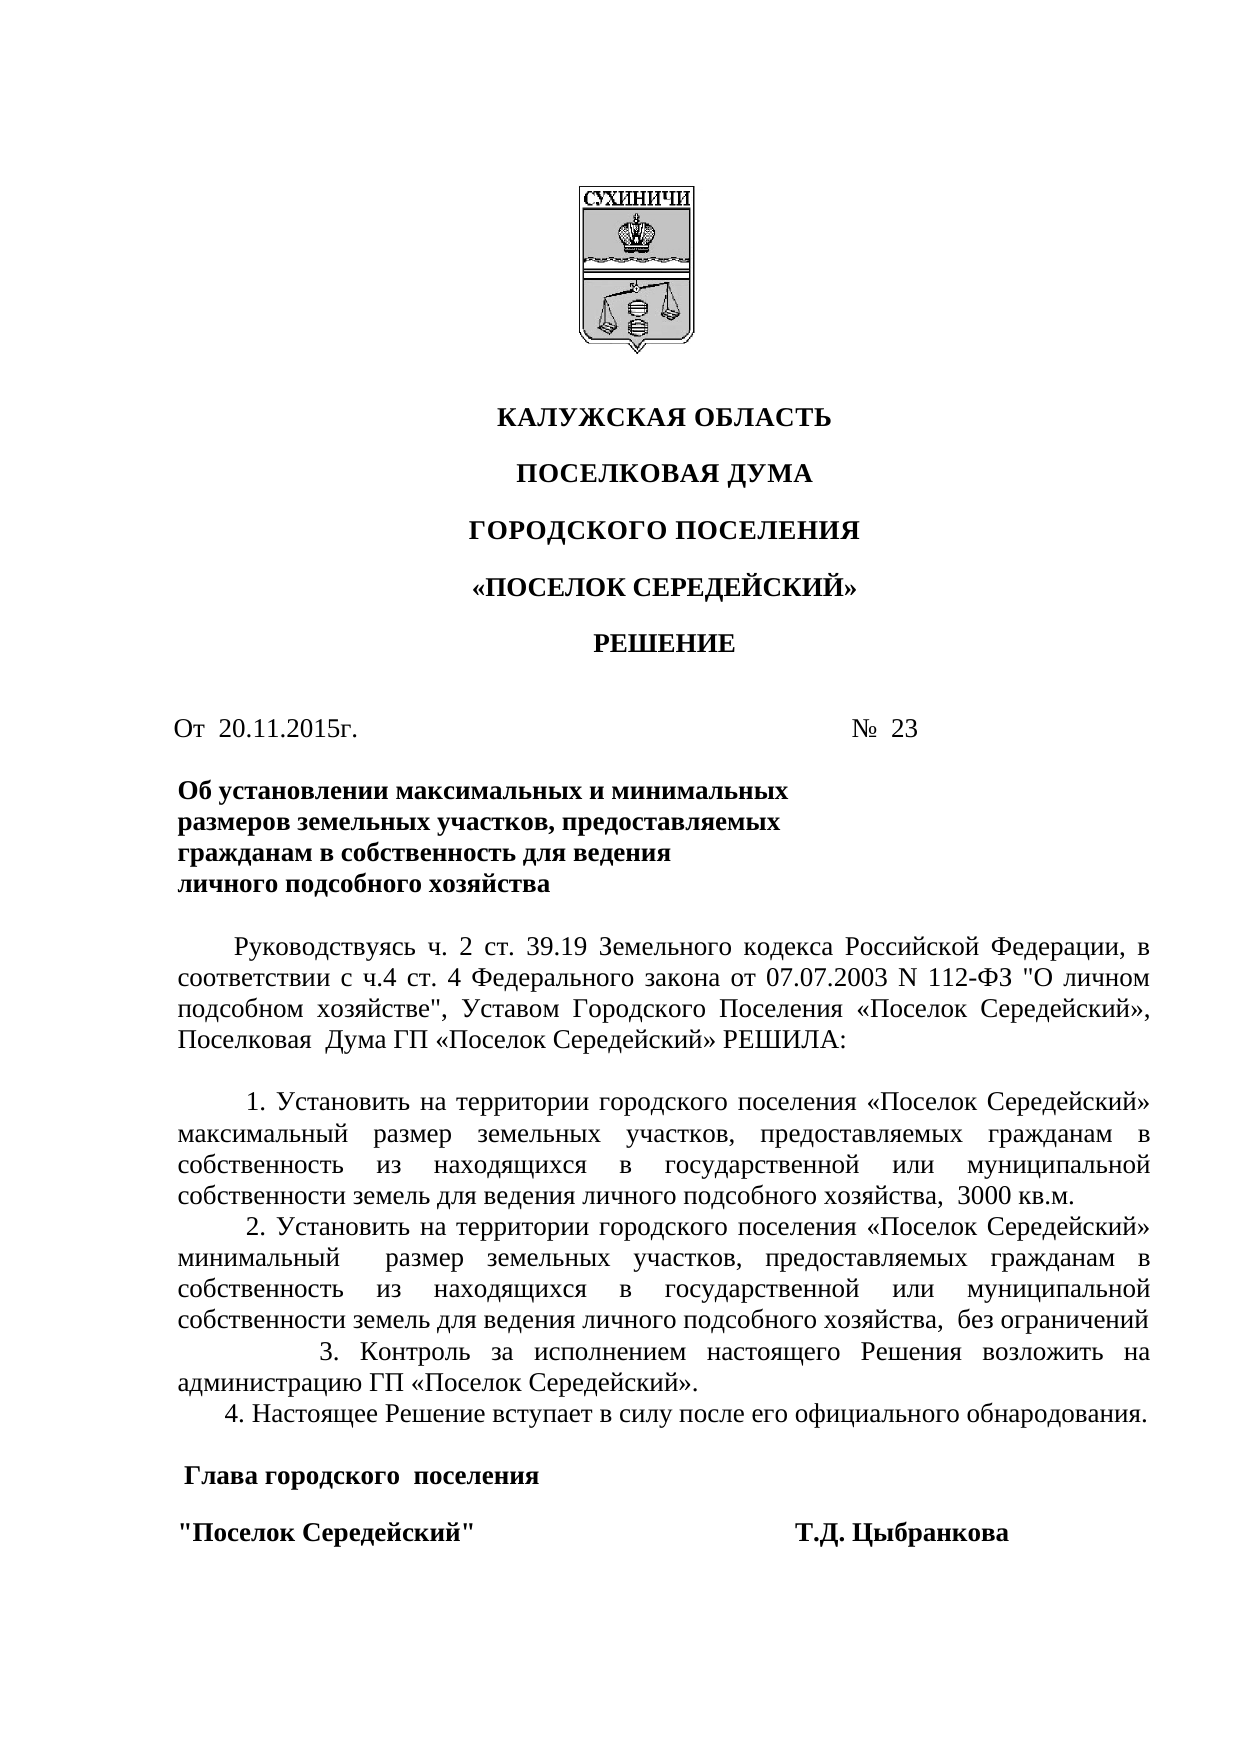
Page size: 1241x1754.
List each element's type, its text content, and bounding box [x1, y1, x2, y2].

text 4. Настоящее Решение вступает в силу после его официального обнародования. [177, 1397, 1152, 1428]
text Об установлении максимальных и минимальных [177, 774, 1152, 805]
text "Поселок Середейский" Т.Д. Цыбранкова [177, 1516, 1152, 1547]
picture [571, 180, 703, 357]
text личного подсобного хозяйства [177, 867, 1152, 899]
text От 20.11.2015г. № 23 [140, 712, 1152, 743]
text КАЛУЖСКАЯ ОБЛАСТЬ [177, 401, 1152, 432]
text 2. Установить на территории городского поселения «Поселок Середейский» минимальный размер земельных участков, предоставляемых гражданам в собственность из находящихся в государственной или муниципальной собственности земель для ведения личного подсобного хозяйства, без ограничений [177, 1210, 1152, 1335]
text РЕШЕНИЕ [177, 627, 1152, 658]
text Глава городского поселения [177, 1459, 1152, 1490]
text 3. Контроль за исполнением настоящего Решения возложить на администрацию ГП «Поселок Середейский». [177, 1335, 1152, 1397]
text размеров земельных участков, предоставляемых [177, 805, 1152, 836]
text ГОРОДСКОГО ПОСЕЛЕНИЯ [177, 514, 1152, 545]
text гражданам в собственность для ведения [177, 836, 1152, 867]
text Руководствуясь ч. 2 ст. 39.19 Земельного кодекса Российской Федерации, в соответствии с ч.4 ст. 4 Федерального закона от 07.07.2003 N 112-ФЗ "О личном подсобном хозяйстве", Уставом Городского Поселения «Поселок Середейский», Поселковая Дума ГП «Поселок Середейский» РЕШИЛА: [177, 930, 1152, 1054]
text 1. Установить на территории городского поселения «Поселок Середейский» максимальный размер земельных участков, предоставляемых гражданам в собственность из находящихся в государственной или муниципальной собственности земель для ведения личного подсобного хозяйства, 3000 кв.м. [177, 1086, 1152, 1210]
text «ПОСЕЛОК СЕРЕДЕЙСКИЙ» [177, 571, 1152, 602]
text ПОСЕЛКОВАЯ ДУМА [251, 457, 1152, 489]
